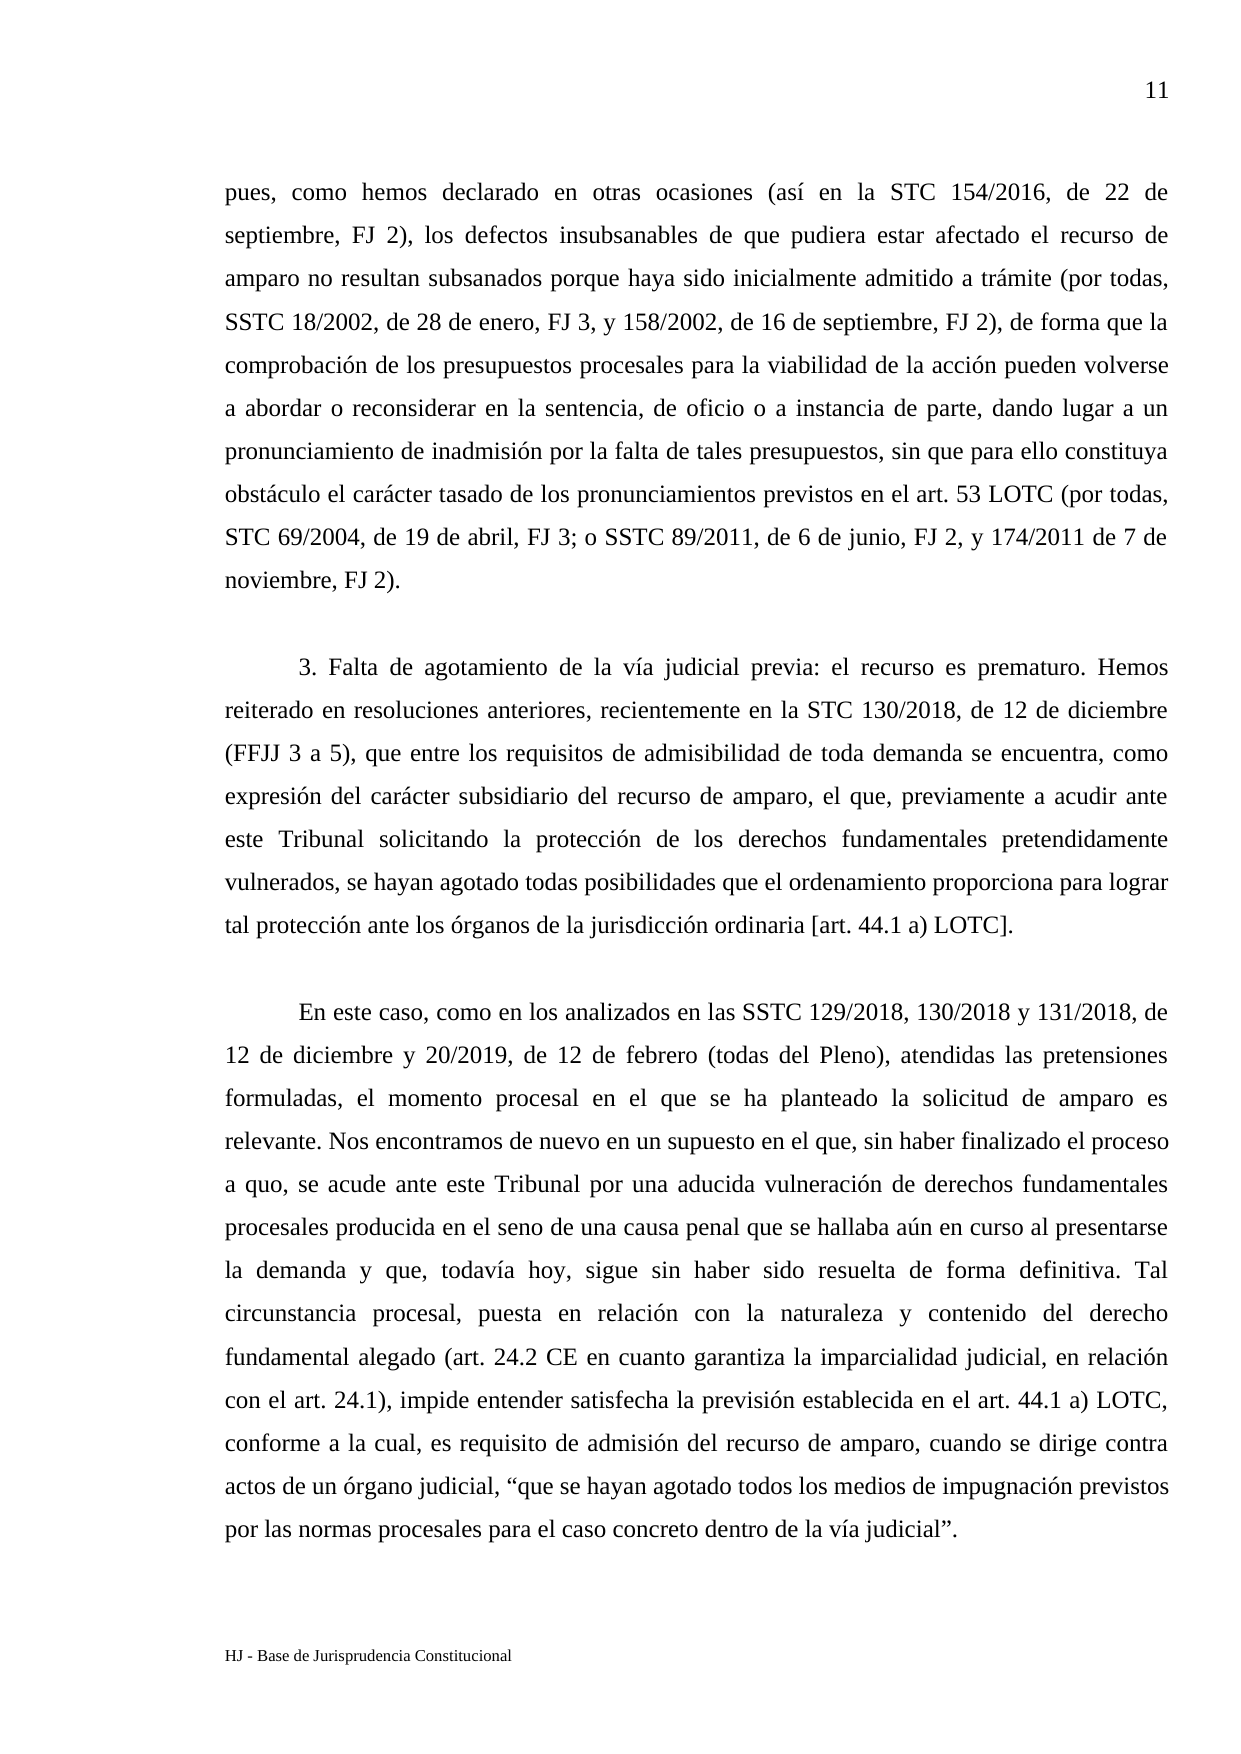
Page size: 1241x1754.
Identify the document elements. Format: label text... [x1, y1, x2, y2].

text En este caso, como en los analizados en las SSTC 129/2018, 130/2018 y 131/2018, de 12 de diciembre y 20/2019, de 12 de febrero (todas del Pleno), atendidas las pretensiones formuladas, el momento procesal en el que se ha planteado la solicitud de amparo es relevante. Nos encontramos de nuevo en un supuesto en el que, sin haber finalizado el proceso a quo, se acude ante este Tribunal por una aducida vulneración de derechos fundamentales procesales producida en el seno de una causa penal que se hallaba aún en curso al presentarse la demanda y que, todavía hoy, sigue sin haber sido resuelta de forma definitiva. Tal circunstancia procesal, puesta en relación con la naturaleza y contenido del derecho fundamental alegado (art. 24.2 CE en cuanto garantiza la imparcialidad judicial, en relación con el art. 24.1), impide entender satisfecha la previsión establecida en el art. 44.1 a) LOTC, conforme a la cual, es requisito de admisión del recurso de amparo, cuando se dirige contra actos de un órgano judicial, “que se hayan agotado todos los medios de impugnación previstos por las normas procesales para el caso concreto dentro de la vía judicial”. [224, 997, 1169, 1543]
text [224, 177, 1169, 594]
text 3. Falta de agotamiento de la vía judicial previa: el recurso es prematuro. Hemos reiterado en resoluciones anteriores, recientemente en la STC 130/2018, de 12 de diciembre (FFJJ 3 a 5), que entre los requisitos de admisibilidad de toda demanda se encuentra, como expresión del carácter subsidiario del recurso de amparo, el que, previamente a acudir ante este Tribunal solicitando la protección de los derechos fundamentales pretendidamente vulnerados, se hayan agotado todas posibilidades que el ordenamiento proporciona para lograr tal protección ante los órganos de la jurisdicción ordinaria [art. 44.1 a) LOTC]. [224, 652, 1169, 939]
